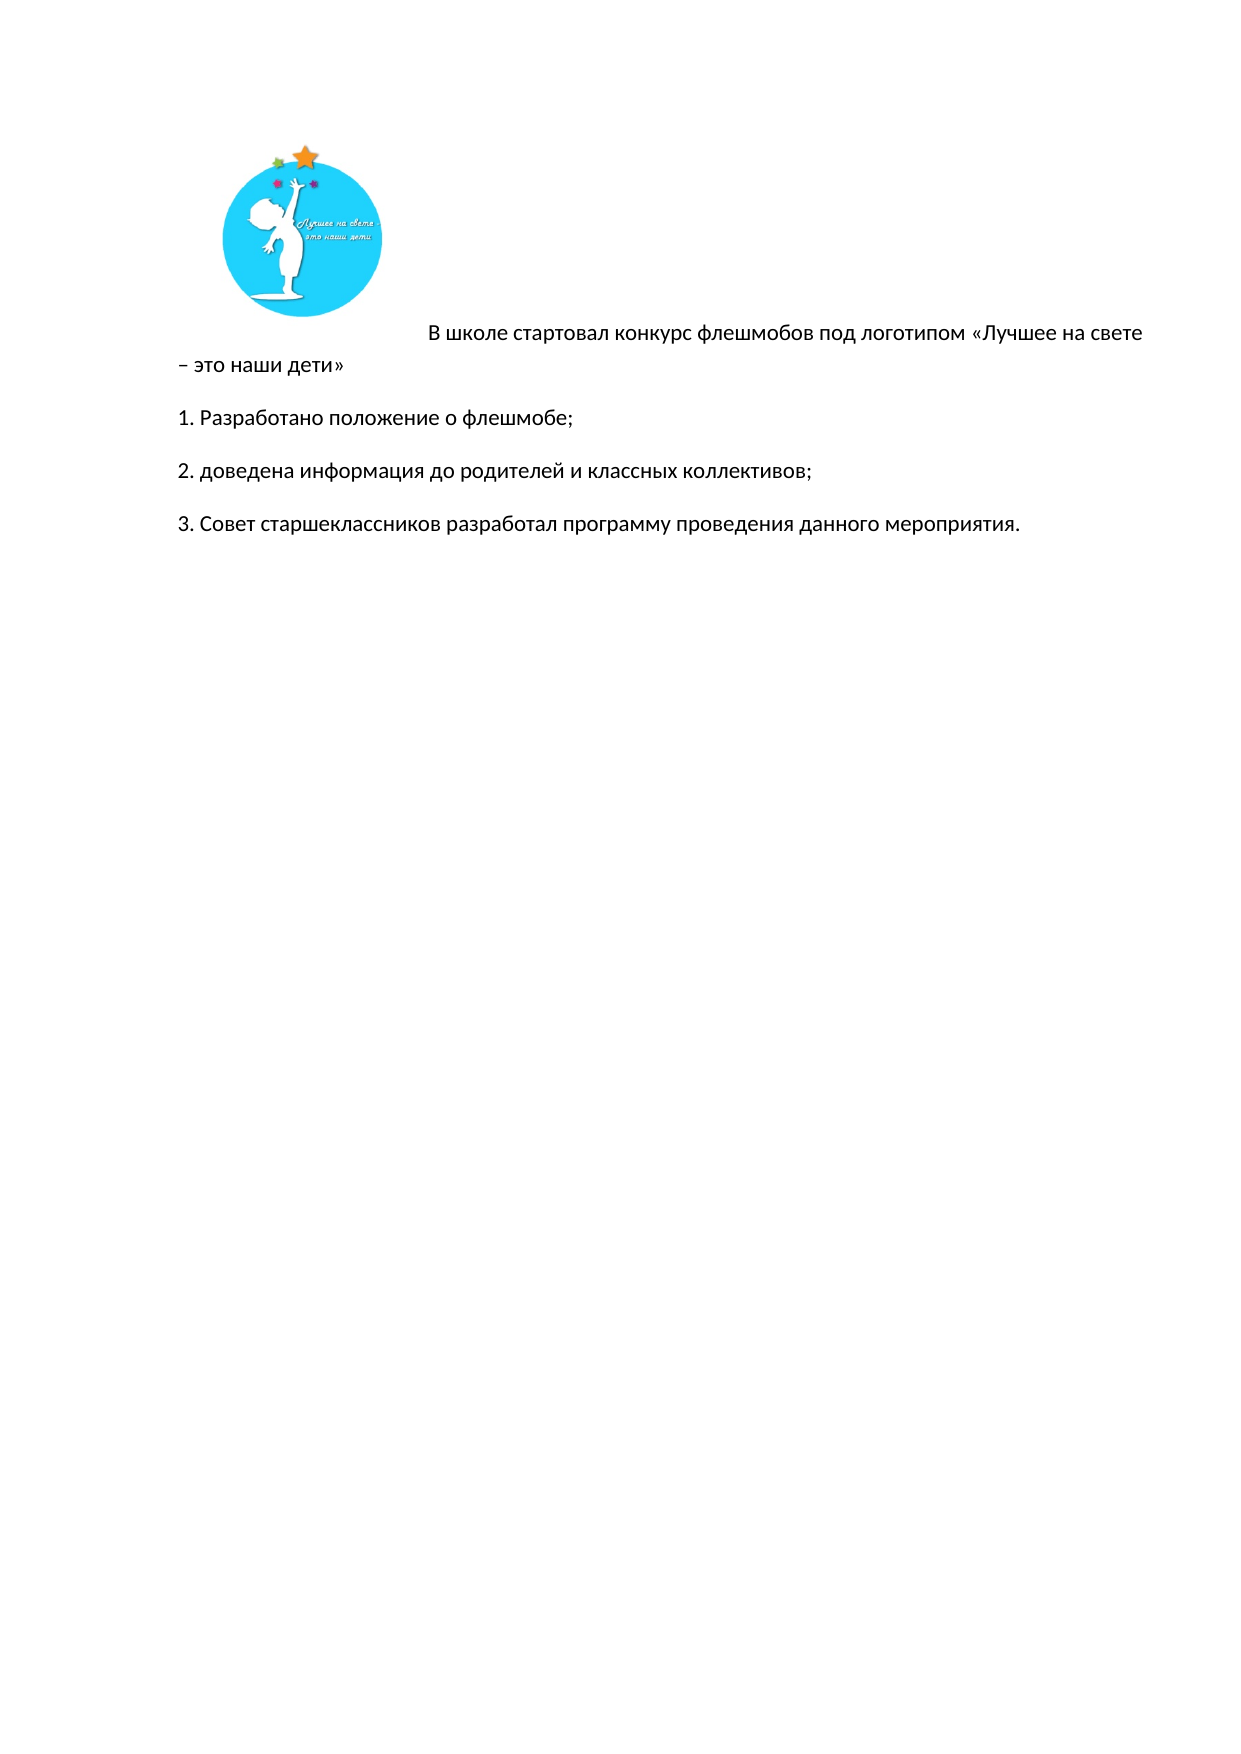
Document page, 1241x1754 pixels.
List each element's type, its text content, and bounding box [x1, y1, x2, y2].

text В школе стартовал конкурс флешмобов под логотипом «Лучшее на свете – это наши дети» [177, 118, 1152, 378]
picture [177, 118, 428, 341]
text 2. доведена информация до родителей и классных коллективов; [177, 457, 1152, 484]
text 1. Разработано положение о флешмобе; [177, 403, 1152, 432]
text 3. Совет старшеклассников разработал программу проведения данного мероприятия. [177, 509, 1152, 538]
